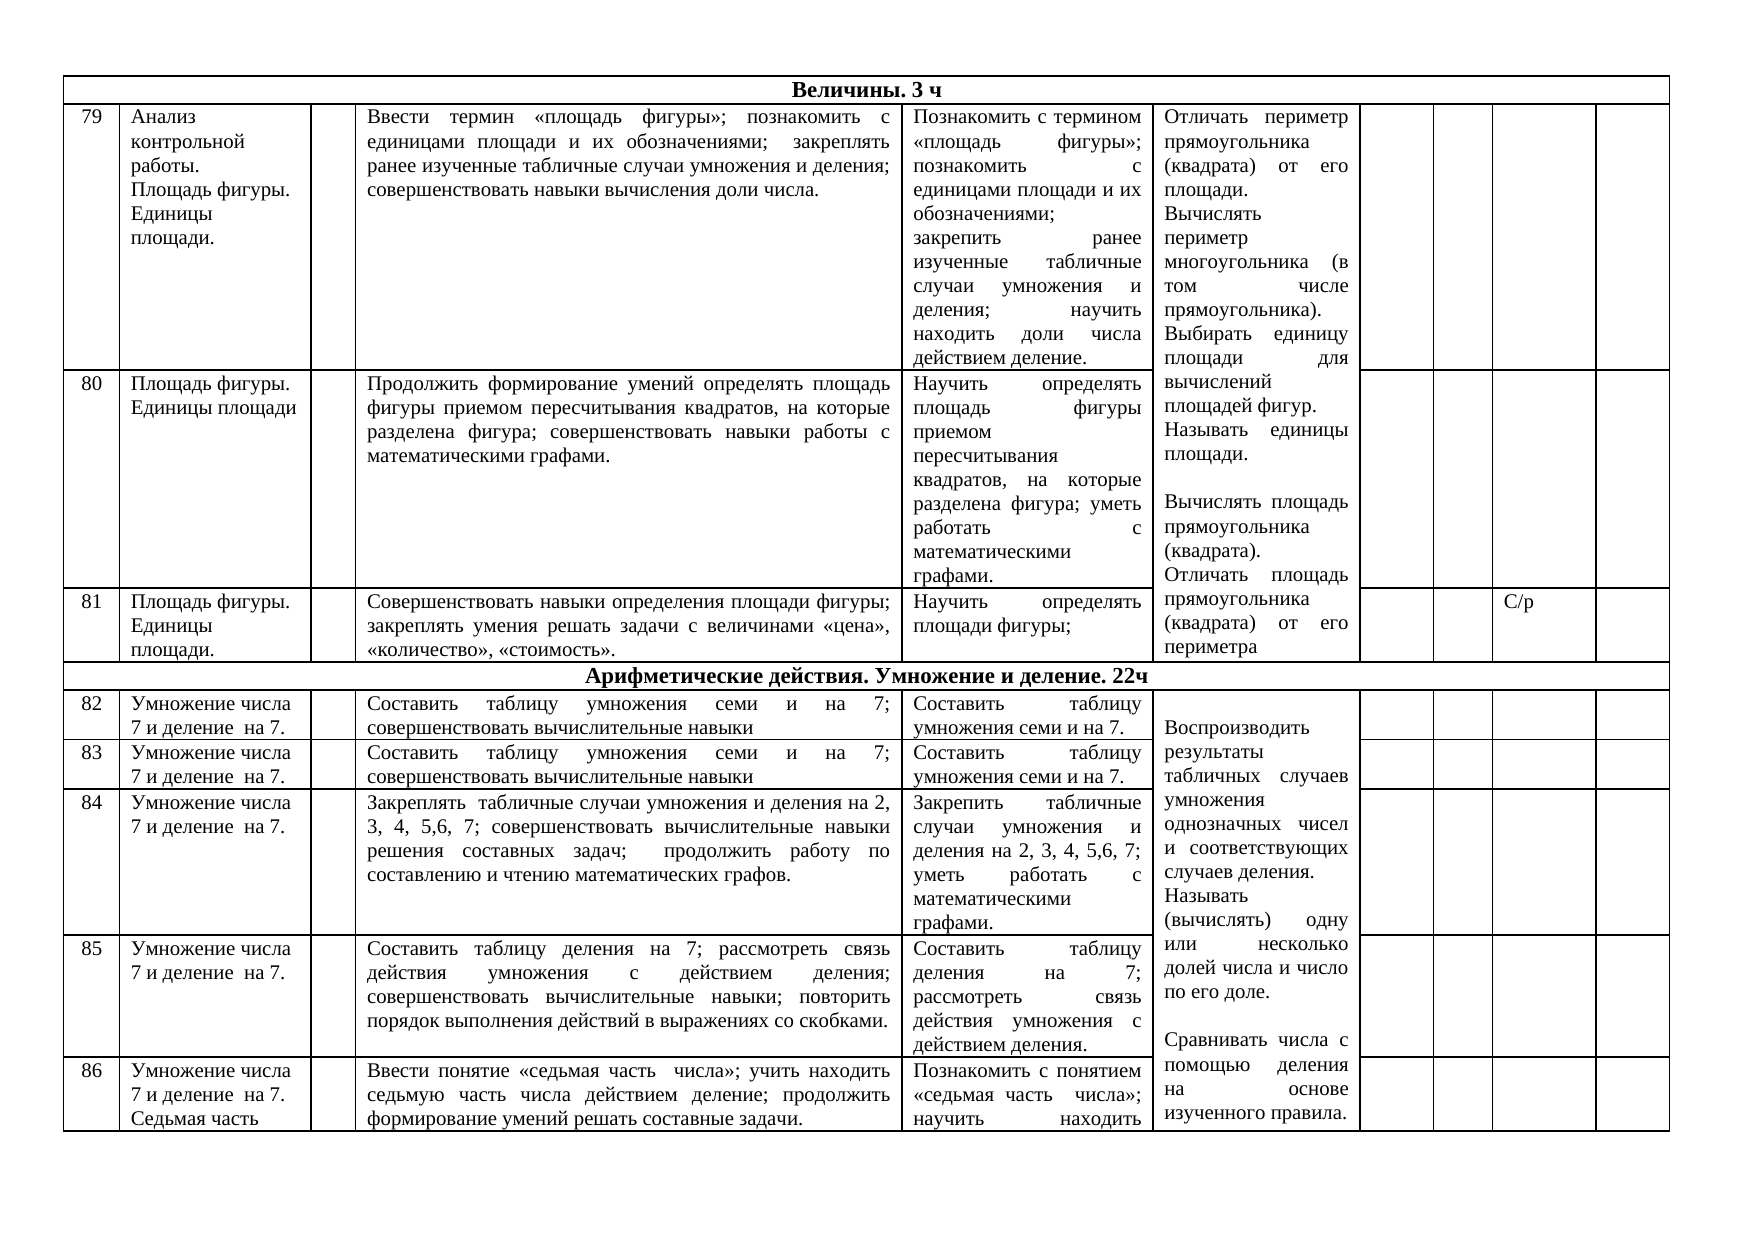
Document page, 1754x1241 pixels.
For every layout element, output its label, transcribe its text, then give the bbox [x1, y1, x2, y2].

table_cell Умножение числа 7 и деление на 7. [120, 740, 310, 788]
table_cell Познакомить с термином «площадь фигуры»; познакомить с единицами площади и их обозначениями; закрепить ранее изученные табличные случаи умножения и деления; научить находить доли числа действием деление. [903, 105, 1152, 369]
table_cell [1434, 936, 1492, 1056]
table_cell Ввести термин «площадь фигуры»; познакомить с единицами площади и их обозначениями; закреплять ранее изученные табличные случаи умножения и деления; совершенствовать навыки вычисления доли числа. [356, 105, 901, 369]
table_cell [1361, 371, 1433, 587]
table_cell Умножение числа 7 и деление на 7. [120, 790, 310, 934]
table_cell Площадь фигуры. Единицы площади. [120, 589, 310, 661]
table_cell [1493, 1058, 1595, 1130]
table_cell [1493, 740, 1595, 788]
table_cell [1361, 105, 1433, 369]
table_cell Отличать периметр прямоугольника (квадрата) от его площади. Вычислять периметр многоугольника (в том числе прямоугольника). Выбирать единицу площади для вычислений площадей фигур. Называть единицы площади. Вычислять площадь прямоугольника (квадрата). Отличать площадь прямоугольника (квадрата) от его периметра [1154, 105, 1359, 661]
table_cell Научить определять площадь фигуры приемом пересчитывания квадратов, на которые разделена фигура; уметь работать с математическими графами. [903, 371, 1152, 587]
table_cell Составить таблицу умножения семи и на 7; совершенствовать вычислительные навыки [356, 740, 901, 788]
table_cell [312, 105, 355, 369]
table_cell 84 [64, 790, 119, 934]
table_cell Составить таблицу деления на 7; рассмотреть связь действия умножения с действием деления; совершенствовать вычислительные навыки; повторить порядок выполнения действий в выражениях со скобками. [356, 936, 901, 1056]
table_cell [1434, 691, 1492, 739]
table_cell [1597, 1058, 1669, 1130]
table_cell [120, 1058, 310, 1130]
table_cell [312, 691, 355, 739]
table_cell 83 [64, 740, 119, 788]
table_cell [1434, 790, 1492, 934]
table_cell Совершенствовать навыки определения площади фигуры; закреплять умения решать задачи с величинами «цена», «количество», «стоимость». [356, 589, 901, 661]
table_cell Составить таблицу умножения семи и на 7. [903, 691, 1152, 739]
table_cell [312, 936, 355, 1056]
table_cell С/р [1493, 589, 1595, 661]
table_cell Составить таблицу умножения семи и на 7. [903, 740, 1152, 788]
table_cell Анализ контрольной работы. Площадь фигуры. Единицы площади. [120, 105, 310, 369]
table_cell 85 [64, 936, 119, 1056]
table_cell 80 [64, 371, 119, 587]
table_cell 81 [64, 589, 119, 661]
table_cell [1434, 740, 1492, 788]
table_cell Научить определять площади фигуры; [903, 589, 1152, 661]
table_cell [1597, 371, 1669, 587]
table_cell Площадь фигуры. Единицы площади [120, 371, 310, 587]
table_cell [1597, 740, 1669, 788]
table_cell [1597, 691, 1669, 739]
table_cell [1493, 790, 1595, 934]
table_cell Закрепить табличные случаи умножения и деления на 2, 3, 4, 5,6, 7; уметь работать с математическими графами. [903, 790, 1152, 934]
table_cell 82 [64, 691, 119, 739]
table_cell [1597, 936, 1669, 1056]
table_cell Составить таблицу умножения семи и на 7; совершенствовать вычислительные навыки [356, 691, 901, 739]
table_cell Умножение числа 7 и деление на 7. [120, 691, 310, 739]
table_cell [1361, 589, 1433, 661]
table_cell [1361, 691, 1433, 739]
table_cell [1597, 589, 1669, 661]
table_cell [356, 1058, 901, 1130]
table_cell [1361, 1058, 1433, 1130]
table_cell Умножение числа 7 и деление на 7. [120, 936, 310, 1056]
table_cell [1493, 105, 1595, 369]
table_cell 86 [64, 1058, 119, 1130]
table_cell [312, 790, 355, 934]
table_cell [1434, 105, 1492, 369]
table_cell [312, 371, 355, 587]
table_cell [1597, 790, 1669, 934]
table_cell [1434, 1058, 1492, 1130]
table_cell [1434, 589, 1492, 661]
table_cell [312, 1058, 355, 1130]
table_cell Арифметические действия. Умножение и деление. 22ч [64, 663, 1669, 689]
table_cell [1361, 936, 1433, 1056]
table_cell [312, 589, 355, 661]
table_cell Величины. 3 ч [64, 77, 1669, 103]
table_cell Продолжить формирование умений определять площадь фигуры приемом пересчитывания квадратов, на которые разделена фигура; совершенствовать навыки работы с математическими графами. [356, 371, 901, 587]
table_cell Воспроизводить результаты табличных случаев умножения однозначных чисел и соответствующих случаев деления. Называть (вычислять) одну или несколько долей числа и число по его доле. Сравнивать числа с помощью деления на основе изученного правила. Различать отношения «больше в ...» и «больше на ...», «меньше в ...» и «меньше на ...». Называть число, большее или меньшее данного числа в несколько раз. Формулировать изученные свойства умножения и деления и использовать их при вычислениях. Обосновывать способы вычислений на основе изученных свойств [1154, 691, 1359, 1130]
table_cell [1361, 790, 1433, 934]
table_cell [1493, 936, 1595, 1056]
table_cell [1361, 740, 1433, 788]
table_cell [903, 1058, 1152, 1130]
table_cell Закреплять табличные случаи умножения и деления на 2, 3, 4, 5,6, 7; совершенствовать вычислительные навыки решения составных задач; продолжить работу по составлению и чтению математических графов. [356, 790, 901, 934]
table_cell [1597, 105, 1669, 369]
table_cell [1493, 371, 1595, 587]
table_cell [1434, 371, 1492, 587]
table_cell [1493, 691, 1595, 739]
table_cell [312, 740, 355, 788]
table_cell Составить таблицу деления на 7; рассмотреть связь действия умножения с действием деления. [903, 936, 1152, 1056]
table_cell 79 [64, 105, 119, 369]
